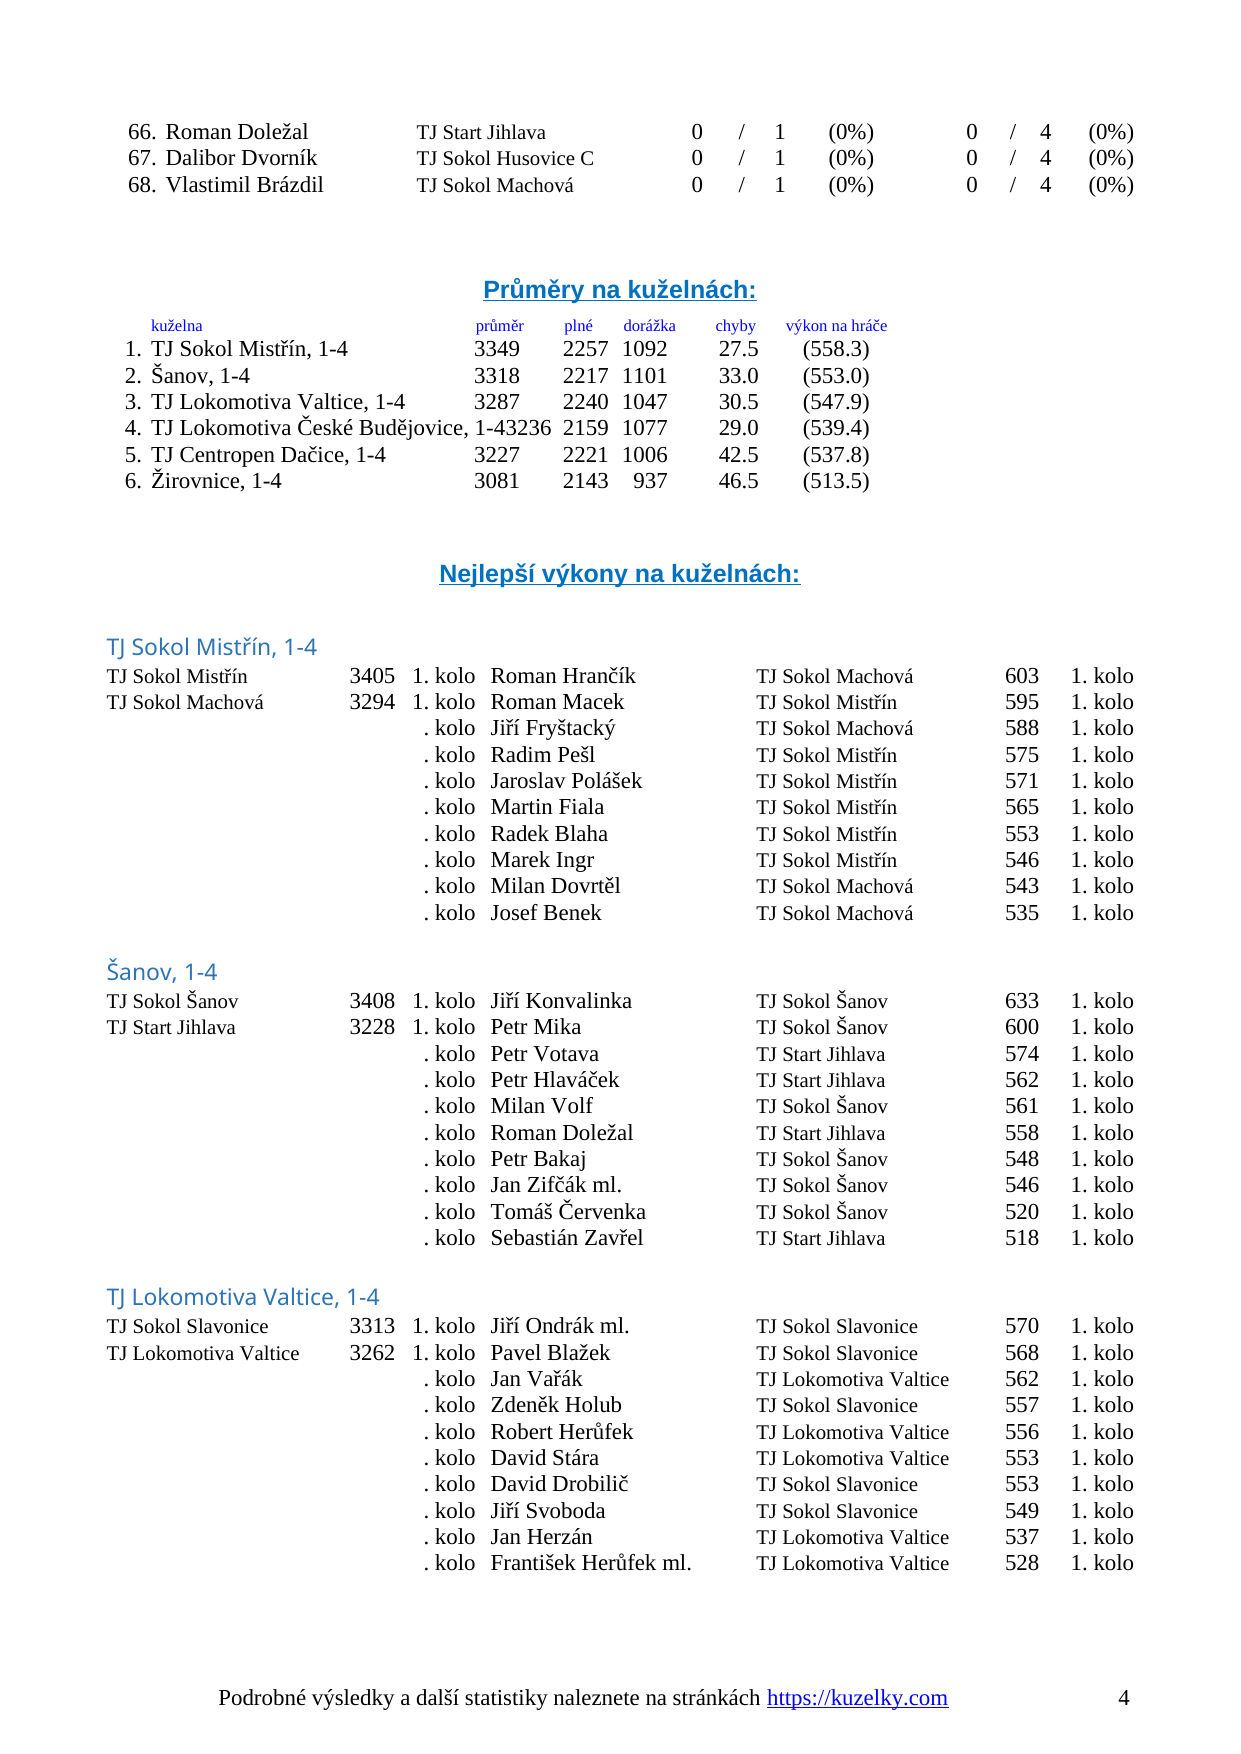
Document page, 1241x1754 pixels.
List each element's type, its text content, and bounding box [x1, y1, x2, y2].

text . kolo Jan Herzán TJ Lokomotiva Valtice 537 1. kolo [106, 1523, 1134, 1549]
text 1. TJ Sokol Mistřín, 1-4 3349 2257 1092 27.5 (558.3) [106, 335, 1134, 362]
text Nejlepší výkony na kuželnách: [94, 559, 1145, 587]
text 66. Roman Doležal TJ Start Jihlava 0 / 1 (0%) 0 / 4 (0%) [106, 118, 1134, 144]
text . kolo Petr Bakaj TJ Sokol Šanov 548 1. kolo [106, 1145, 1134, 1171]
subtitle TJ Lokomotiva Valtice, 1-4 [106, 1281, 1134, 1312]
subtitle Šanov, 1-4 [106, 956, 1134, 987]
text 6. Žirovnice, 1-4 3081 2143 937 46.5 (513.5) [106, 467, 1134, 493]
text . kolo František Herůfek ml. TJ Lokomotiva Valtice 528 1. kolo [106, 1549, 1134, 1576]
text 4. TJ Lokomotiva České Budějovice, 1-4 3236 2159 1077 29.0 (539.4) [106, 414, 1134, 441]
text TJ Sokol Šanov 3408 1. kolo Jiří Konvalinka TJ Sokol Šanov 633 1. kolo [106, 987, 1134, 1013]
text kuželna průměr plné dorážka chyby výkon na hráče [106, 316, 1134, 335]
text 3. TJ Lokomotiva Valtice, 1-4 3287 2240 1047 30.5 (547.9) [106, 388, 1134, 414]
text . kolo Zdeněk Holub TJ Sokol Slavonice 557 1. kolo [106, 1391, 1134, 1418]
text . kolo Josef Benek TJ Sokol Machová 535 1. kolo [106, 899, 1134, 925]
text . kolo Martin Fiala TJ Sokol Mistřín 565 1. kolo [106, 793, 1134, 820]
text TJ Sokol Mistřín 3405 1. kolo Roman Hrančík TJ Sokol Machová 603 1. kolo [106, 662, 1134, 688]
text . kolo Petr Votava TJ Start Jihlava 574 1. kolo [106, 1040, 1134, 1066]
text . kolo Radek Blaha TJ Sokol Mistřín 553 1. kolo [106, 820, 1134, 846]
text . kolo Jan Zifčák ml. TJ Sokol Šanov 546 1. kolo [106, 1171, 1134, 1198]
text TJ Lokomotiva Valtice 3262 1. kolo Pavel Blažek TJ Sokol Slavonice 568 1. kolo [106, 1339, 1134, 1365]
text TJ Sokol Machová 3294 1. kolo Roman Macek TJ Sokol Mistřín 595 1. kolo [106, 688, 1134, 714]
text . kolo Roman Doležal TJ Start Jihlava 558 1. kolo [106, 1119, 1134, 1145]
subtitle TJ Sokol Mistřín, 1-4 [106, 630, 1134, 662]
text 67. Dalibor Dvorník TJ Sokol Husovice C 0 / 1 (0%) 0 / 4 (0%) [106, 144, 1134, 171]
text 5. TJ Centropen Dačice, 1-4 3227 2221 1006 42.5 (537.8) [106, 441, 1134, 467]
text . kolo Milan Volf TJ Sokol Šanov 561 1. kolo [106, 1092, 1134, 1119]
text . kolo Jiří Svoboda TJ Sokol Slavonice 549 1. kolo [106, 1497, 1134, 1523]
text . kolo David Stára TJ Lokomotiva Valtice 553 1. kolo [106, 1444, 1134, 1470]
text . kolo Radim Pešl TJ Sokol Mistřín 575 1. kolo [106, 741, 1134, 767]
text Průměry na kuželnách: [94, 275, 1145, 304]
text . kolo Jiří Fryštacký TJ Sokol Machová 588 1. kolo [106, 714, 1134, 741]
text TJ Sokol Slavonice 3313 1. kolo Jiří Ondrák ml. TJ Sokol Slavonice 570 1. kolo [106, 1312, 1134, 1339]
text . kolo Tomáš Červenka TJ Sokol Šanov 520 1. kolo [106, 1198, 1134, 1224]
text . kolo Petr Hlaváček TJ Start Jihlava 562 1. kolo [106, 1066, 1134, 1092]
text 68. Vlastimil Brázdil TJ Sokol Machová 0 / 1 (0%) 0 / 4 (0%) [106, 171, 1134, 197]
text . kolo David Drobilič TJ Sokol Slavonice 553 1. kolo [106, 1470, 1134, 1497]
text TJ Start Jihlava 3228 1. kolo Petr Mika TJ Sokol Šanov 600 1. kolo [106, 1013, 1134, 1040]
text . kolo Marek Ingr TJ Sokol Mistřín 546 1. kolo [106, 846, 1134, 872]
text 2. Šanov, 1-4 3318 2217 1101 33.0 (553.0) [106, 362, 1134, 388]
text . kolo Jaroslav Polášek TJ Sokol Mistřín 571 1. kolo [106, 767, 1134, 793]
text . kolo Jan Vařák TJ Lokomotiva Valtice 562 1. kolo [106, 1365, 1134, 1391]
text . kolo Robert Herůfek TJ Lokomotiva Valtice 556 1. kolo [106, 1418, 1134, 1444]
text . kolo Sebastián Zavřel TJ Start Jihlava 518 1. kolo [106, 1224, 1134, 1251]
text . kolo Milan Dovrtěl TJ Sokol Machová 543 1. kolo [106, 872, 1134, 899]
